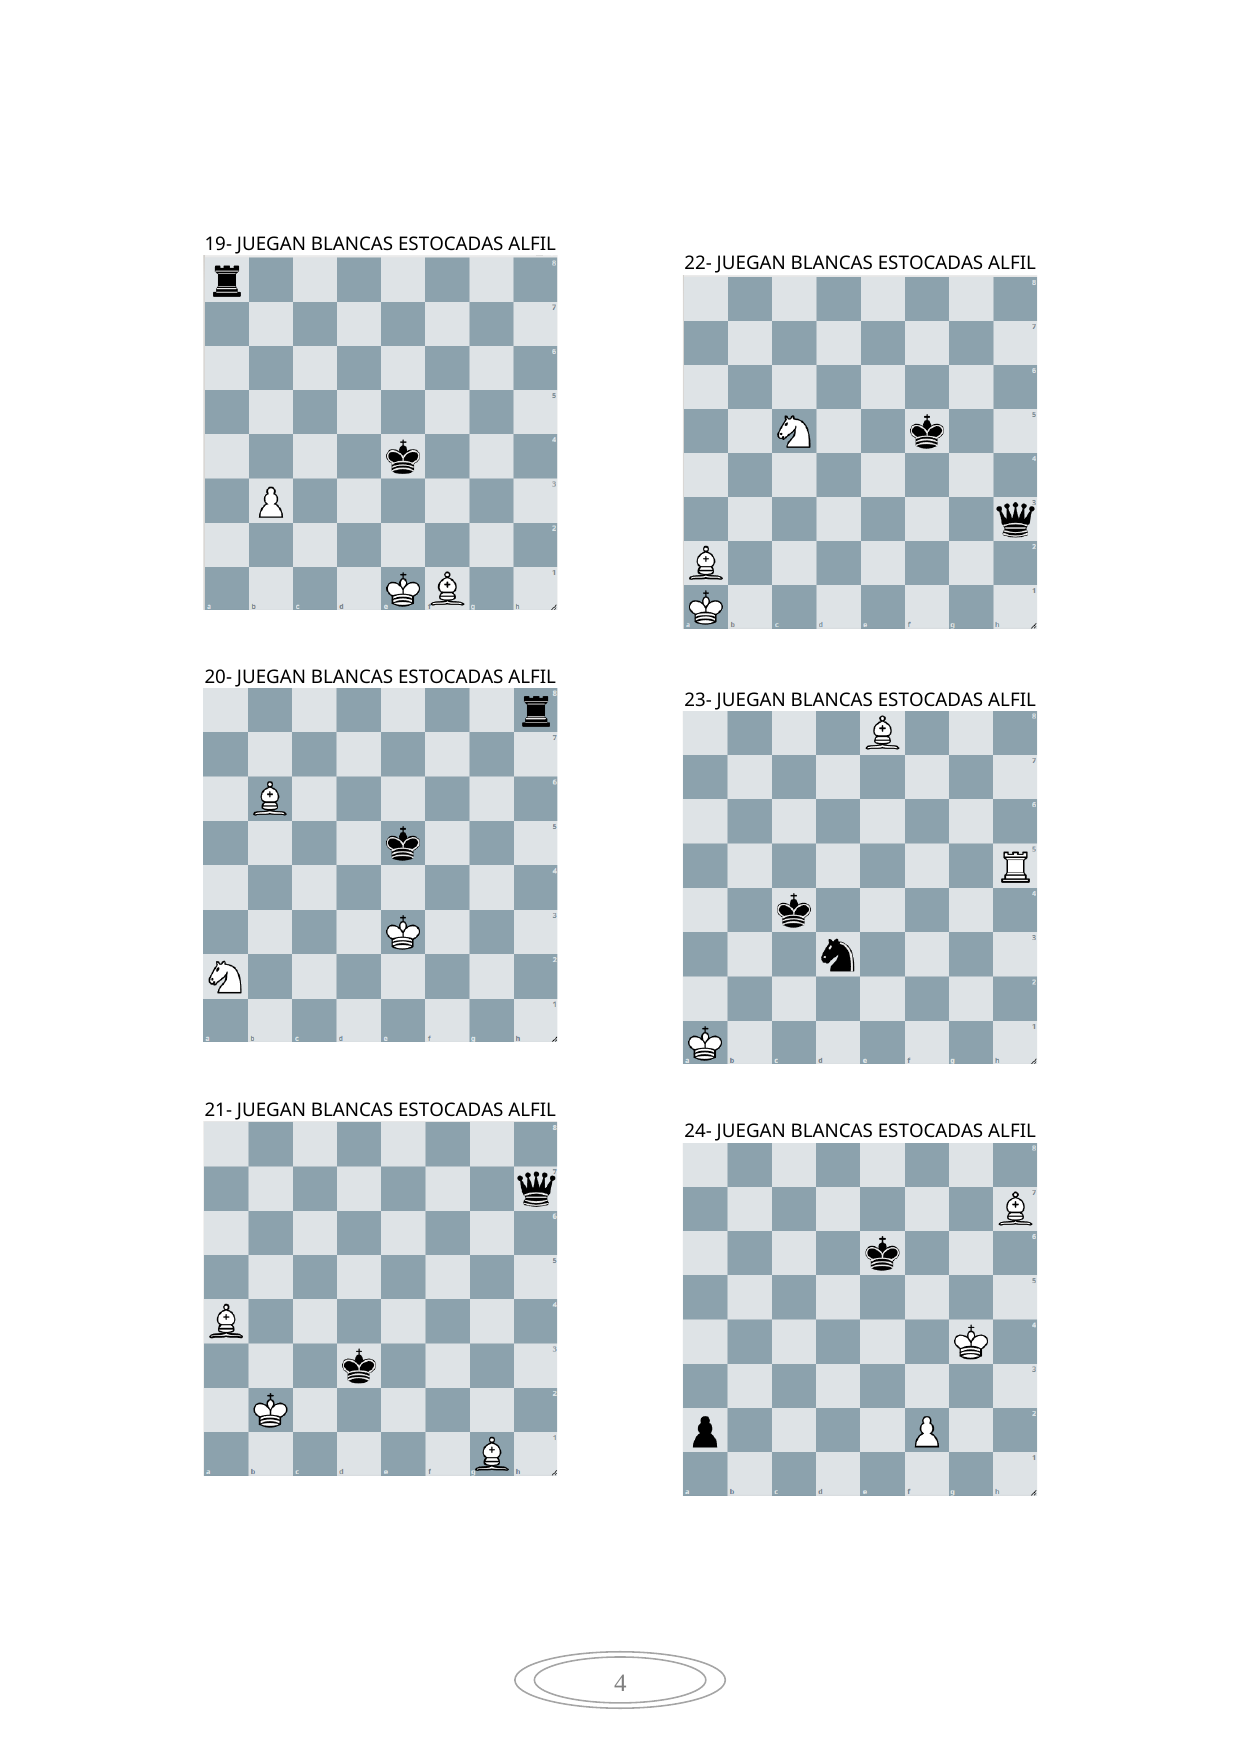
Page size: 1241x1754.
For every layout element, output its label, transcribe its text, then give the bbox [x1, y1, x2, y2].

picture [203, 1121, 558, 1476]
picture [682, 711, 1038, 1064]
picture [203, 688, 558, 1042]
picture [203, 255, 558, 610]
picture [682, 1143, 1038, 1496]
picture [682, 275, 1038, 629]
